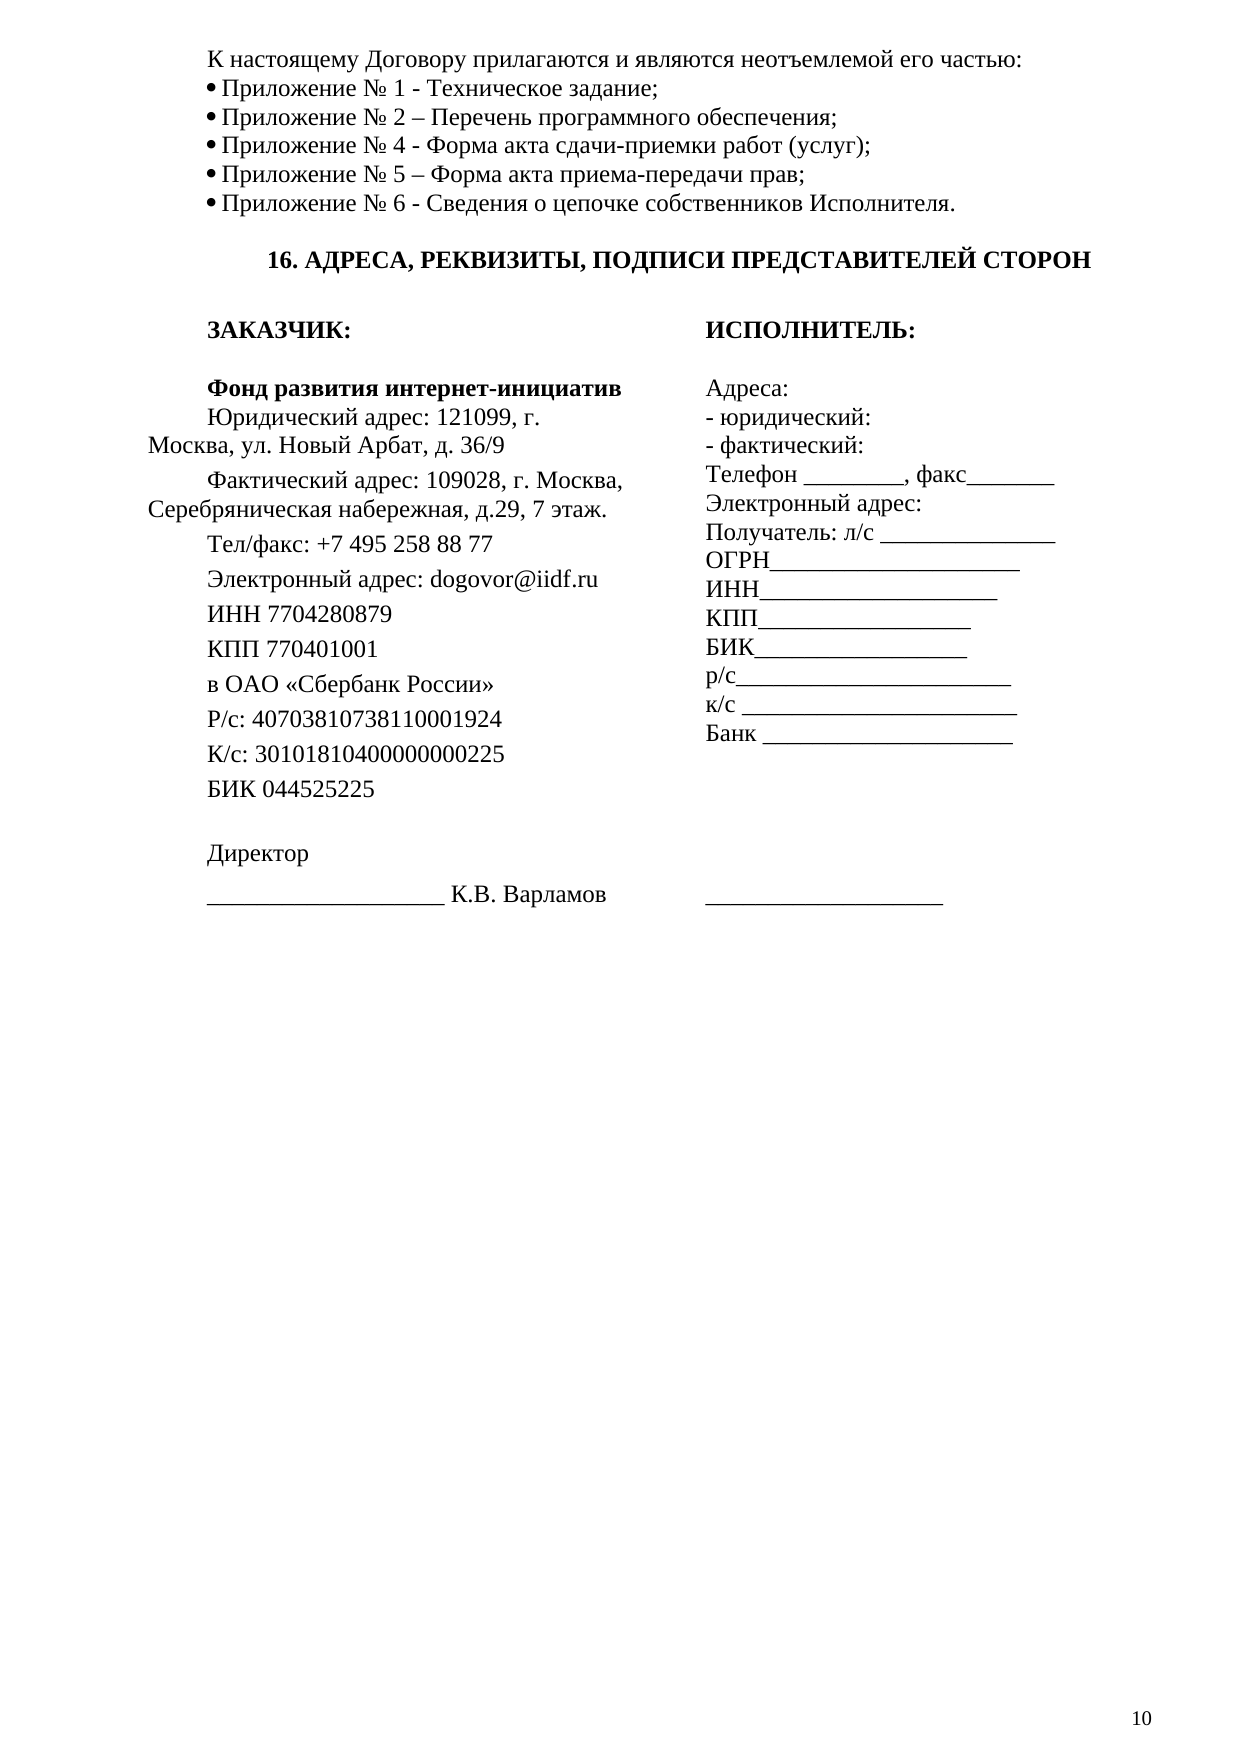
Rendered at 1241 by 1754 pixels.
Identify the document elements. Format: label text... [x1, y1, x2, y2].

table_header ИСПОЛНИТЕЛЬ: Адреса: - юридический: - фактический: Телефон ________, факс_______ Электронный адрес: Получатель: л/с ______________ ОГРН____________________ ИНН___________________ КПП_________________ БИК_________________ р/с______________________ к/с ______________________ Банк ____________________ [635, 303, 1133, 867]
table_cell ___________________ [635, 867, 1133, 908]
list Приложение № 1 - Техническое задание; [148, 73, 1152, 102]
list К настоящему Договору прилагаются и являются неотъемлемой его частью: [148, 44, 1152, 73]
list Приложение № 5 – Форма акта приема-передачи прав; [148, 159, 1152, 188]
list Приложение № 6 - Сведения о цепочке собственников Исполнителя. [148, 188, 1152, 217]
table_header ЗАКАЗЧИК: Фонд развития интернет-инициатив Юридический адрес: 121099, г. Москва, ул. Новый Арбат, д. 36/9 Фактический адрес: 109028, г. Москва, Серебряническая набережная, д.29, 7 этаж. Тел/факс: +7 495 258 88 77 Электронный адрес: dogovor@iidf.ru ИНН 7704280879 КПП 770401001 в ОАО «Сбербанк России» Р/с: 40703810738110001924 К/с: 30101810400000000225 БИК 044525225 Директор [136, 303, 635, 867]
table_cell ___________________ К.В. Варламов [136, 867, 635, 908]
list Приложение № 4 - Форма акта сдачи-приемки работ (услуг); [148, 131, 1152, 159]
list Приложение № 2 – Перечень программного обеспечения; [148, 102, 1152, 131]
text 16. АДРЕСА, РЕКВИЗИТЫ, ПОДПИСИ ПРЕДСТАВИТЕЛЕЙ СТОРОН [148, 246, 1152, 274]
